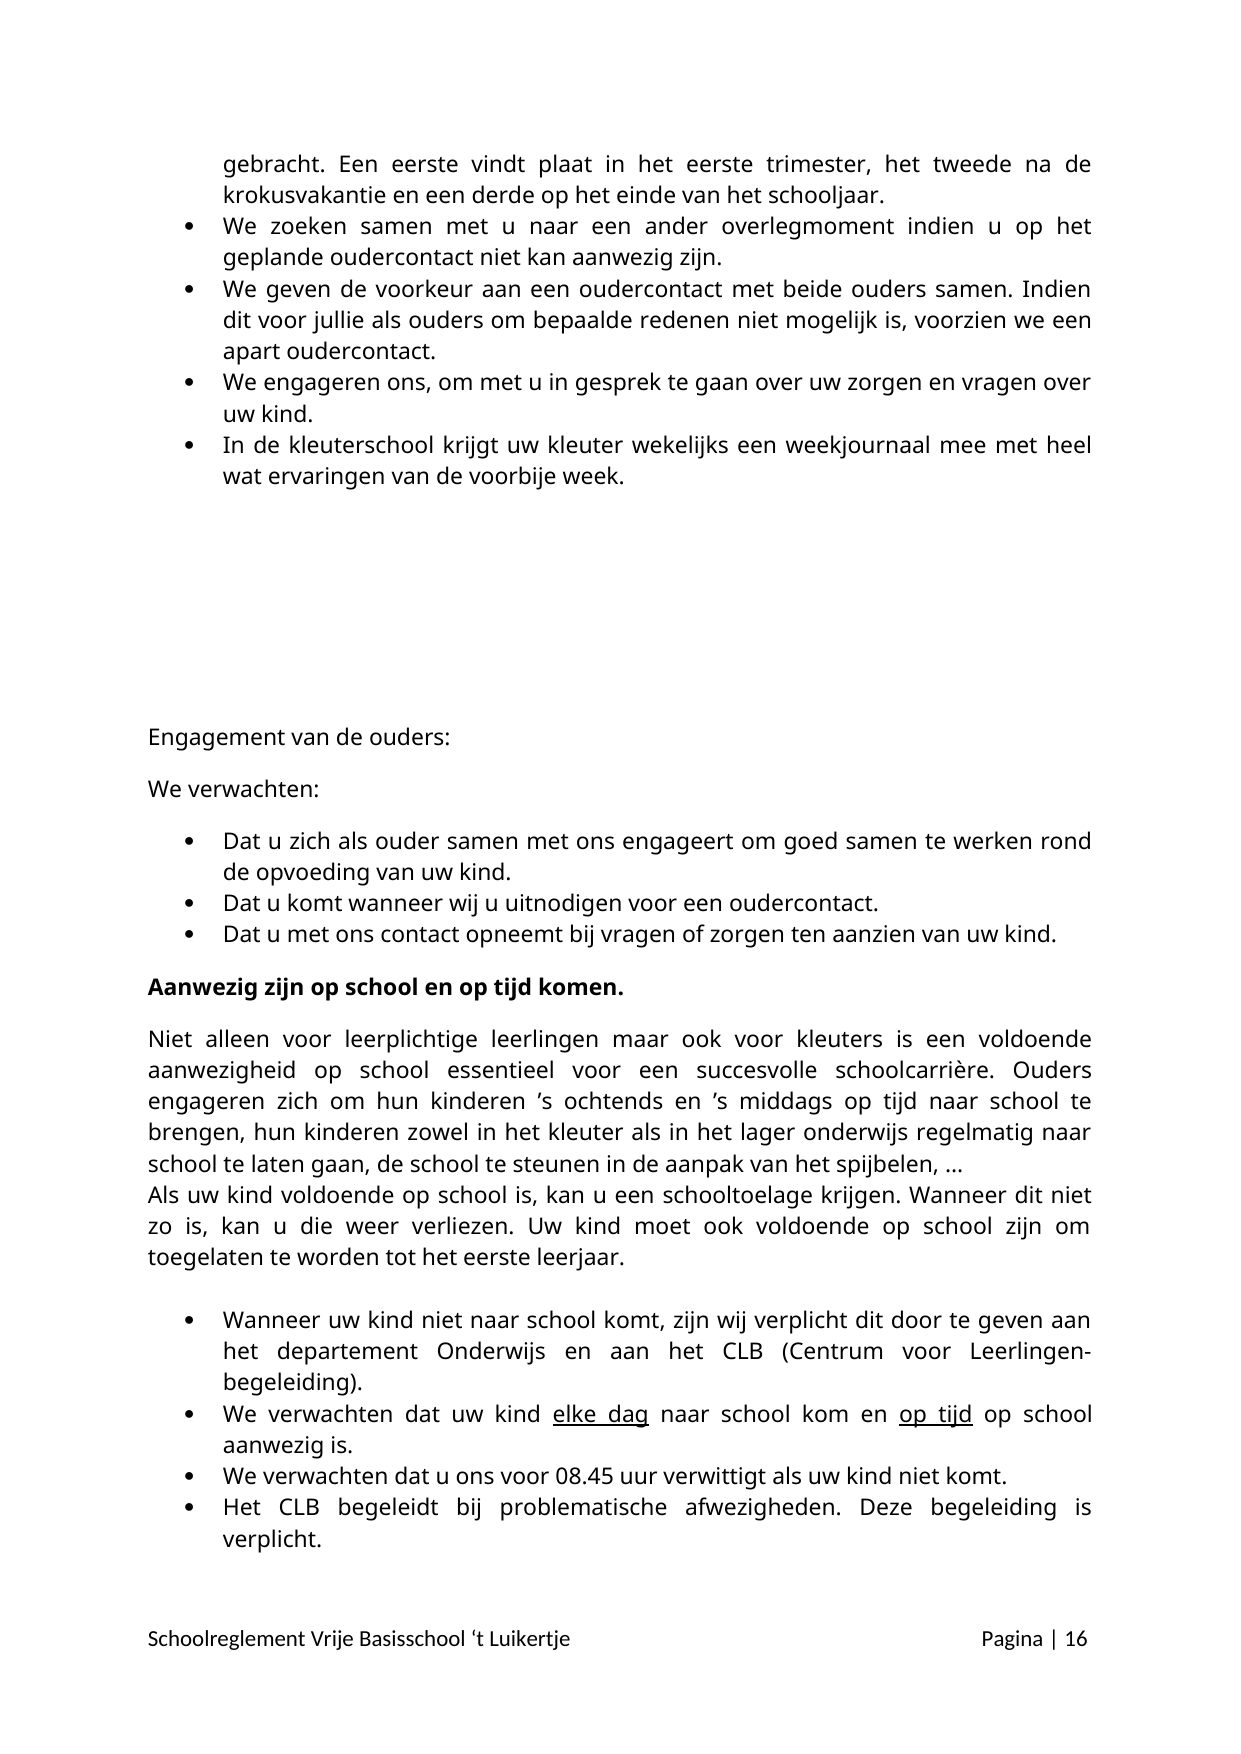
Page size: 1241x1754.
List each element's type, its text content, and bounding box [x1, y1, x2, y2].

list We verwachten dat u ons voor 08.45 uur verwittigt als uw kind niet komt. [185, 1460, 1093, 1491]
list Dat u zich als ouder samen met ons engageert om goed samen te werken rond de opvoeding van uw kind. [185, 825, 1093, 887]
text Engagement van de ouders: [148, 721, 1093, 752]
list In de kleuterschool krijgt uw kleuter wekelijks een weekjournaal mee met heel wat ervaringen van de voorbije week. [185, 429, 1093, 491]
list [185, 148, 1093, 210]
list Wanneer uw kind niet naar school komt, zijn wij verplicht dit door te geven aan het departement Onderwijs en aan het CLB (Centrum voor Leerlingen- begeleiding). [185, 1304, 1093, 1398]
list We zoeken samen met u naar een ander overlegmoment indien u op het geplande oudercontact niet kan aanwezig zijn. [185, 210, 1093, 273]
text Aanwezig zijn op school en op tijd komen. [148, 971, 1093, 1002]
list Dat u komt wanneer wij u uitnodigen voor een oudercontact. [185, 887, 1093, 918]
list We geven de voorkeur aan een oudercontact met beide ouders samen. Indien dit voor jullie als ouders om bepaalde redenen niet mogelijk is, voorzien we een apart oudercontact. [185, 273, 1093, 366]
list Dat u met ons contact opneemt bij vragen of zorgen ten aanzien van uw kind. [185, 918, 1093, 950]
text We verwachten: [148, 773, 1093, 804]
list Niet alleen voor leerplichtige leerlingen maar ook voor kleuters is een voldoende aanwezigheid op school essentieel voor een succesvolle schoolcarrière. Ouders engageren zich om hun kinderen ’s ochtends en ’s middags op tijd naar school te brengen, hun kinderen zowel in het kleuter als in het lager onderwijs regelmatig naar school te laten gaan, de school te steunen in de aanpak van het spijbelen, … [148, 1023, 1093, 1179]
list We verwachten dat uw kind elke dag naar school kom en op tijd op school aanwezig is. [185, 1398, 1093, 1460]
list Het CLB begeleidt bij problematische afwezigheden. Deze begeleiding is verplicht. [185, 1491, 1093, 1554]
list We engageren ons, om met u in gesprek te gaan over uw zorgen en vragen over uw kind. [185, 366, 1093, 429]
list Als uw kind voldoende op school is, kan u een schooltoelage krijgen. Wanneer dit niet zo is, kan u die weer verliezen. Uw kind moet ook voldoende op school zijn om toegelaten te worden tot het eerste leerjaar. [148, 1179, 1093, 1273]
